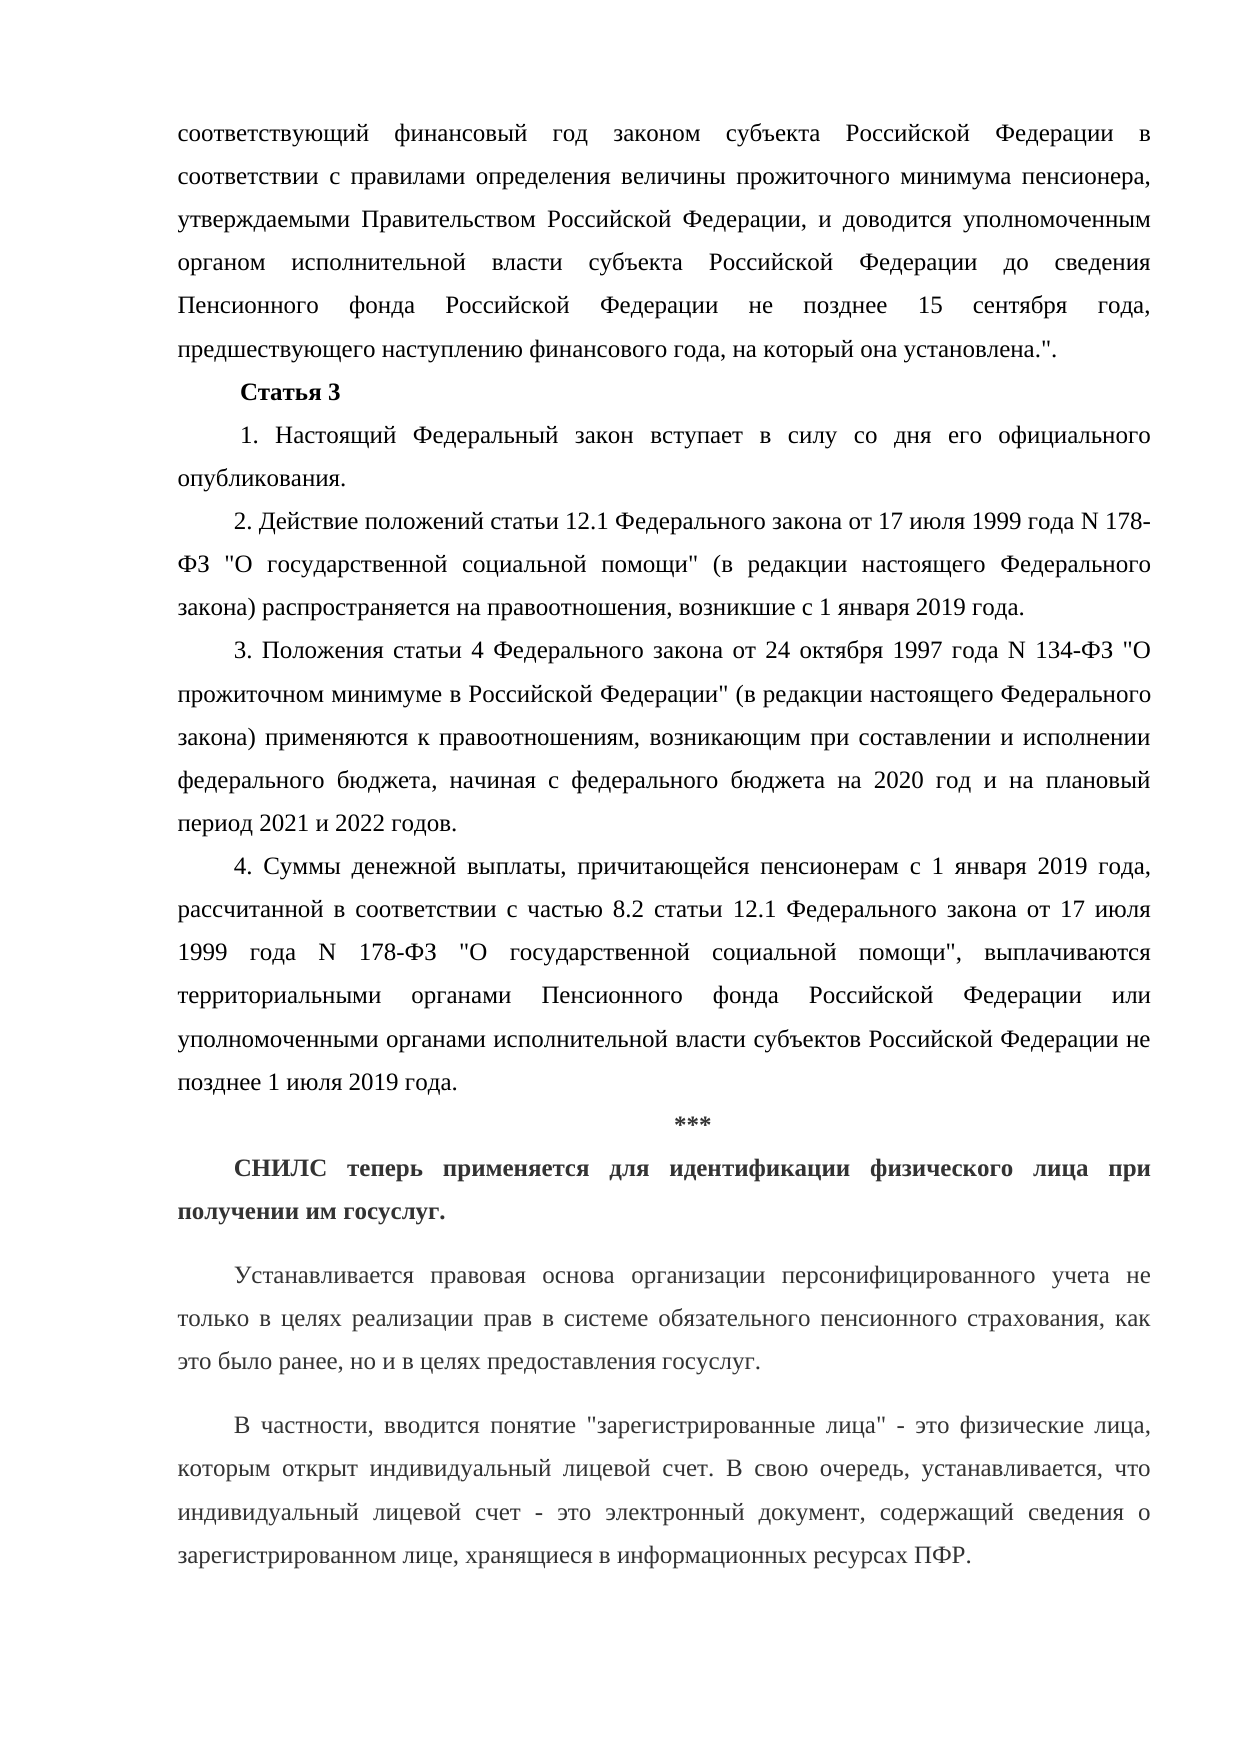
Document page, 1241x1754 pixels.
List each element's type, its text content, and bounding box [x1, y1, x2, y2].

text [177, 118, 1152, 362]
text 1. Настоящий Федеральный закон вступает в силу со дня его официального опубликования. [177, 420, 1152, 492]
text 3. Положения статьи 4 Федерального закона от 24 октября 1997 года N 134-ФЗ "О прожиточном минимуме в Российской Федерации" (в редакции настоящего Федерального закона) применяются к правоотношениям, возникающим при составлении и исполнении федерального бюджета, начиная с федерального бюджета на 2020 год и на плановый период 2021 и 2022 годов. [177, 636, 1152, 837]
text 4. Суммы денежной выплаты, причитающейся пенсионерам с 1 января 2019 года, рассчитанной в соответствии с частью 8.2 статьи 12.1 Федерального закона от 17 июля 1999 года N 178-ФЗ "О государственной социальной помощи", выплачиваются территориальными органами Пенсионного фонда Российской Федерации или уполномоченными органами исполнительной власти субъектов Российской Федерации не позднее 1 июля 2019 года. [177, 851, 1152, 1096]
text СНИЛС теперь применяется для идентификации физического лица при получении им госуслуг. [177, 1153, 1152, 1225]
text В частности, вводится понятие "зарегистрированные лица" - это физические лица, которым открыт индивидуальный лицевой счет. В свою очередь, устанавливается, что индивидуальный лицевой счет - это электронный документ, содержащий сведения о зарегистрированном лице, хранящиеся в информационных ресурсах ПФР. [177, 1410, 1152, 1568]
text *** [177, 1110, 1152, 1139]
text 2. Действие положений статьи 12.1 Федерального закона от 17 июля 1999 года N 178-ФЗ "О государственной социальной помощи" (в редакции настоящего Федерального закона) распространяется на правоотношения, возникшие с 1 января 2019 года. [177, 506, 1152, 621]
text Устанавливается правовая основа организации персонифицированного учета не только в целях реализации прав в системе обязательного пенсионного страхования, как это было ранее, но и в целях предоставления госуслуг. [177, 1260, 1152, 1375]
text Статья 3 [177, 377, 1152, 406]
